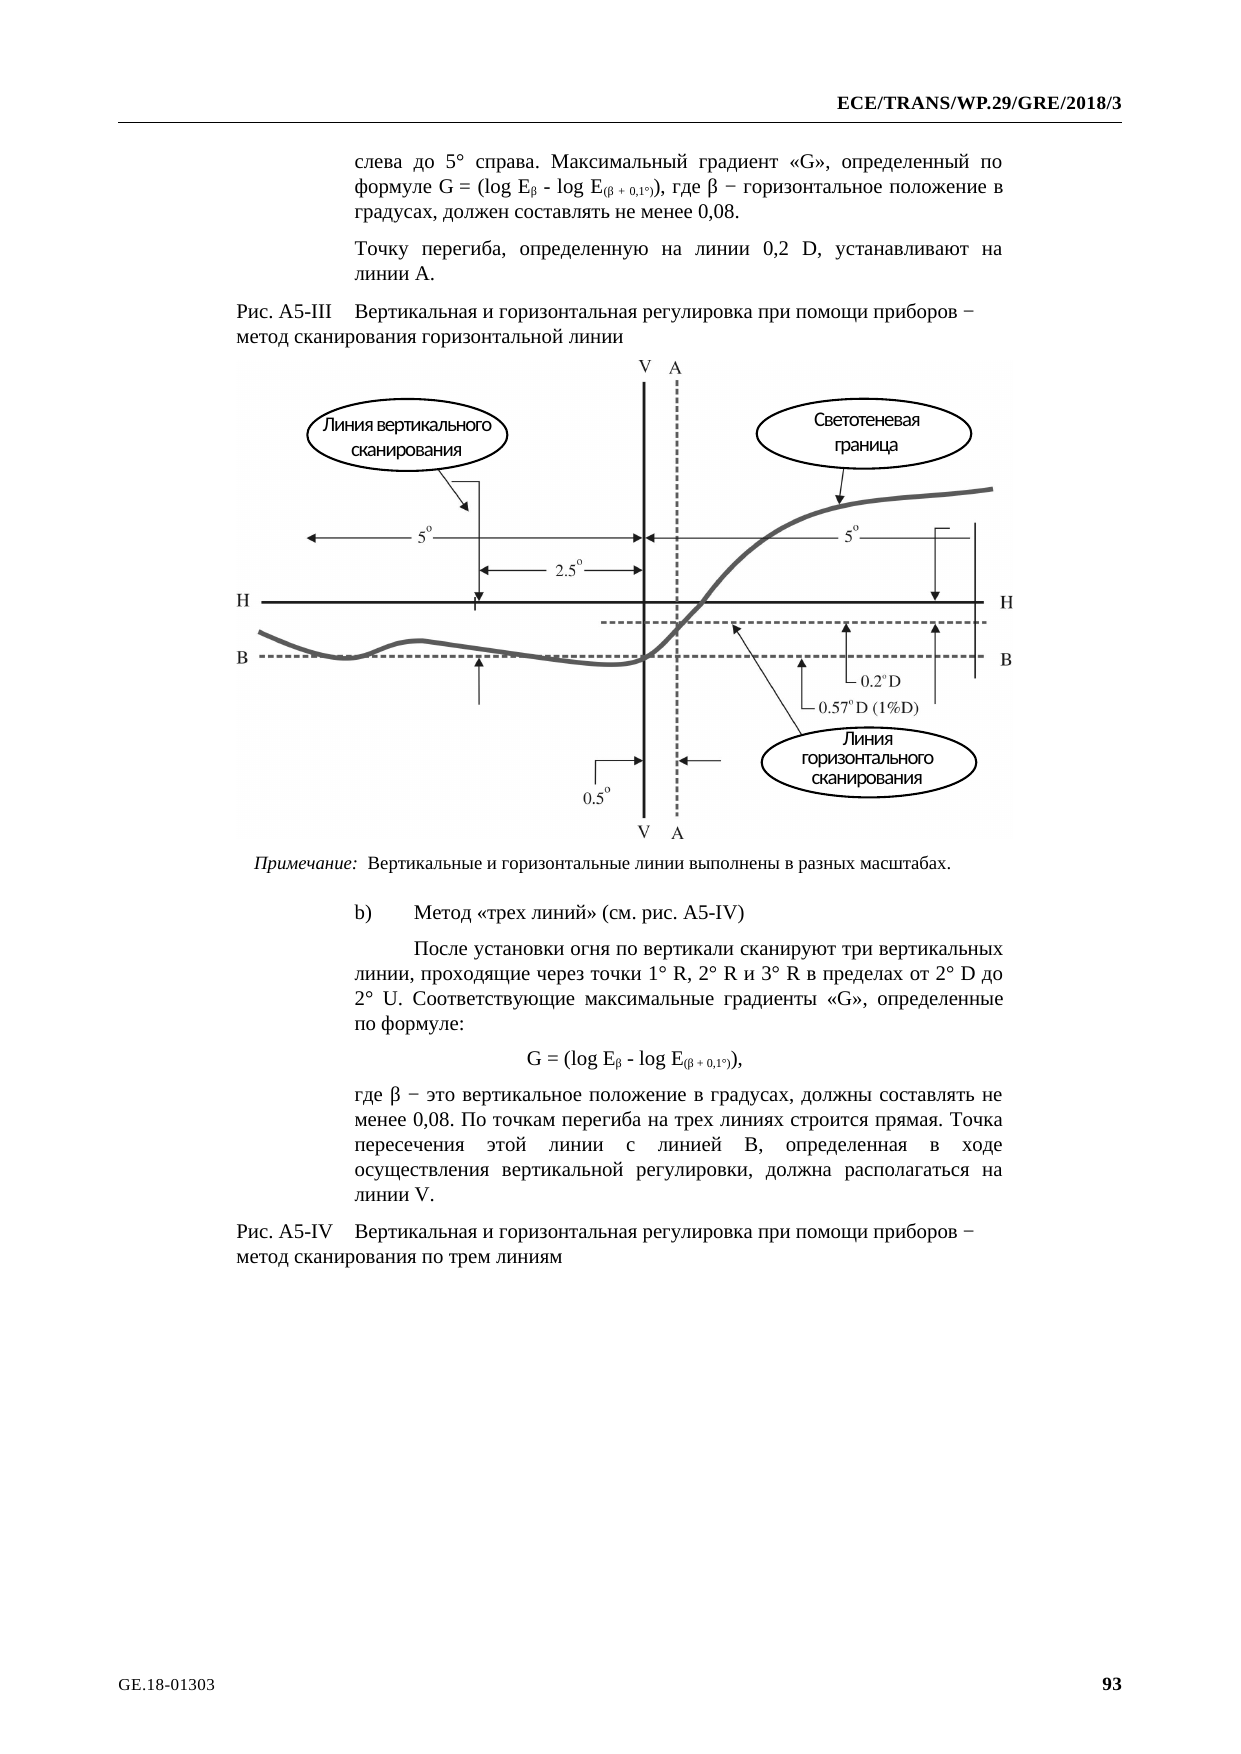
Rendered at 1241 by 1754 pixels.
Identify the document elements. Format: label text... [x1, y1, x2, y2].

text Рис. A5-IV Вертикальная и горизонтальная регулировка при помощи приборов − метод сканирования по трем линиям [236, 1218, 1004, 1268]
text b) Метод «трех линий» (см. рис. A5-IV) [354, 899, 1004, 924]
text После установки огня по вертикали сканируют три вертикальных линии, проходящие через точки 1° R, 2° R и 3° R в пределах от 2° D до 2° U. Соответствующие максимальные градиенты «G», определенные по формуле: [354, 935, 1004, 1035]
text G = (log Eβ - log E(β + 0,1°)), [236, 1045, 1033, 1070]
picture [236, 360, 1013, 839]
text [354, 148, 1003, 223]
text Точку перегиба, определенную на линии 0,2 D, устанавливают на линии А. [354, 235, 1003, 285]
text Примечание: Вертикальные и горизонтальные линии выполнены в разных масштабах. [236, 851, 1004, 874]
text где β − это вертикальное положение в градусах, должны составлять не менее 0,08. По точкам перегиба на трех линиях строится прямая. Точка пересечения этой линии с линией В, определенная в ходе осуществления вертикальной регулировки, должна располагаться на линии V. [354, 1081, 1003, 1206]
text Рис. A5-III Вертикальная и горизонтальная регулировка при помощи приборов − метод сканирования горизонтальной линии [236, 298, 1004, 348]
